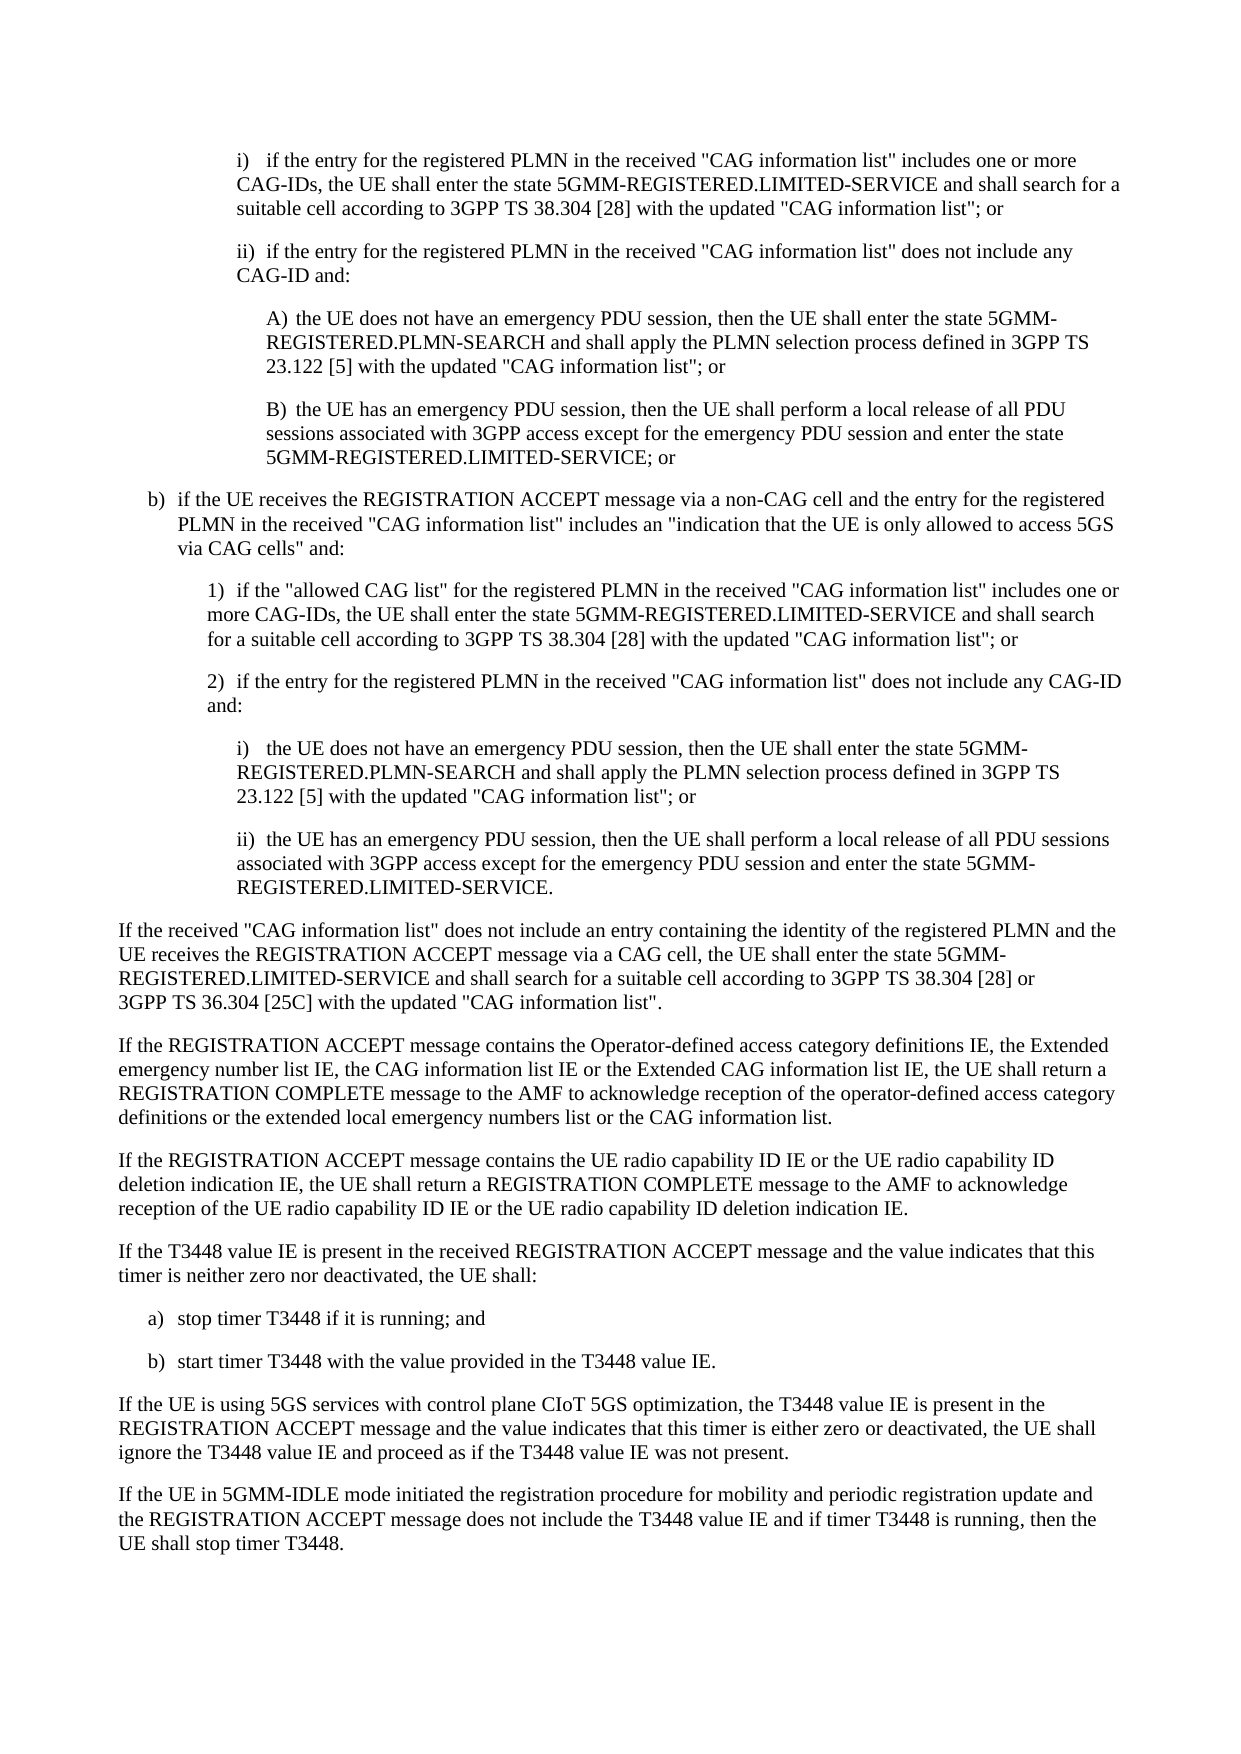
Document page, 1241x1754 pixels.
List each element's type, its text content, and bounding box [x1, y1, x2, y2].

text If the REGISTRATION ACCEPT message contains the Operator-defined access category definitions IE, the Extended emergency number list IE, the CAG information list IE or the Extended CAG information list IE, the UE shall return a REGISTRATION COMPLETE message to the AMF to acknowledge reception of the operator-defined access category definitions or the extended local emergency numbers list or the CAG information list. [118, 1033, 1122, 1129]
text a) stop timer T3448 if it is running; and [148, 1306, 1122, 1330]
text If the received "CAG information list" does not include an entry containing the identity of the registered PLMN and the UE receives the REGISTRATION ACCEPT message via a CAG cell, the UE shall enter the state 5GMM-REGISTERED.LIMITED-SERVICE and shall search for a suitable cell according to 3GPP TS 38.304 [28] or 3GPP TS 36.304 [25C] with the updated "CAG information list". [118, 918, 1122, 1014]
text ii) if the entry for the registered PLMN in the received "CAG information list" does not include any CAG-ID and: [236, 239, 1122, 287]
text b) if the UE receives the REGISTRATION ACCEPT message via a non-CAG cell and the entry for the registered PLMN in the received "CAG information list" includes an "indication that the UE is only allowed to access 5GS via CAG cells" and: [148, 487, 1122, 559]
text 2) if the entry for the registered PLMN in the received "CAG information list" does not include any CAG-ID and: [207, 669, 1122, 717]
text If the T3448 value IE is present in the received REGISTRATION ACCEPT message and the value indicates that this timer is neither zero nor deactivated, the UE shall: [118, 1239, 1122, 1287]
text 1) if the "allowed CAG list" for the registered PLMN in the received "CAG information list" includes one or more CAG-IDs, the UE shall enter the state 5GMM-REGISTERED.LIMITED-SERVICE and shall search for a suitable cell according to 3GPP TS 38.304 [28] with the updated "CAG information list"; or [207, 578, 1122, 651]
text If the REGISTRATION ACCEPT message contains the UE radio capability ID IE or the UE radio capability ID deletion indication IE, the UE shall return a REGISTRATION COMPLETE message to the AMF to acknowledge reception of the UE radio capability ID IE or the UE radio capability ID deletion indication IE. [118, 1148, 1122, 1220]
text If the UE is using 5GS services with control plane CIoT 5GS optimization, the T3448 value IE is present in the REGISTRATION ACCEPT message and the value indicates that this timer is either zero or deactivated, the UE shall ignore the T3448 value IE and proceed as if the T3448 value IE was not present. [118, 1391, 1122, 1464]
text b) start timer T3448 with the value provided in the T3448 value IE. [148, 1349, 1122, 1373]
text i) if the entry for the registered PLMN in the received "CAG information list" includes one or more CAG-IDs, the UE shall enter the state 5GMM-REGISTERED.LIMITED-SERVICE and shall search for a suitable cell according to 3GPP TS 38.304 [28] with the updated "CAG information list"; or [236, 148, 1122, 220]
text ii) the UE has an emergency PDU session, then the UE shall perform a local release of all PDU sessions associated with 3GPP access except for the emergency PDU session and enter the state 5GMM-REGISTERED.LIMITED-SERVICE. [236, 827, 1122, 899]
text B) the UE has an emergency PDU session, then the UE shall perform a local release of all PDU sessions associated with 3GPP access except for the emergency PDU session and enter the state 5GMM-REGISTERED.LIMITED-SERVICE; or [266, 396, 1122, 469]
text i) the UE does not have an emergency PDU session, then the UE shall enter the state 5GMM-REGISTERED.PLMN-SEARCH and shall apply the PLMN selection process defined in 3GPP TS 23.122 [5] with the updated "CAG information list"; or [236, 736, 1122, 808]
text If the UE in 5GMM-IDLE mode initiated the registration procedure for mobility and periodic registration update and the REGISTRATION ACCEPT message does not include the T3448 value IE and if timer T3448 is running, then the UE shall stop timer T3448. [118, 1482, 1122, 1554]
text A) the UE does not have an emergency PDU session, then the UE shall enter the state 5GMM-REGISTERED.PLMN-SEARCH and shall apply the PLMN selection process defined in 3GPP TS 23.122 [5] with the updated "CAG information list"; or [266, 306, 1122, 378]
